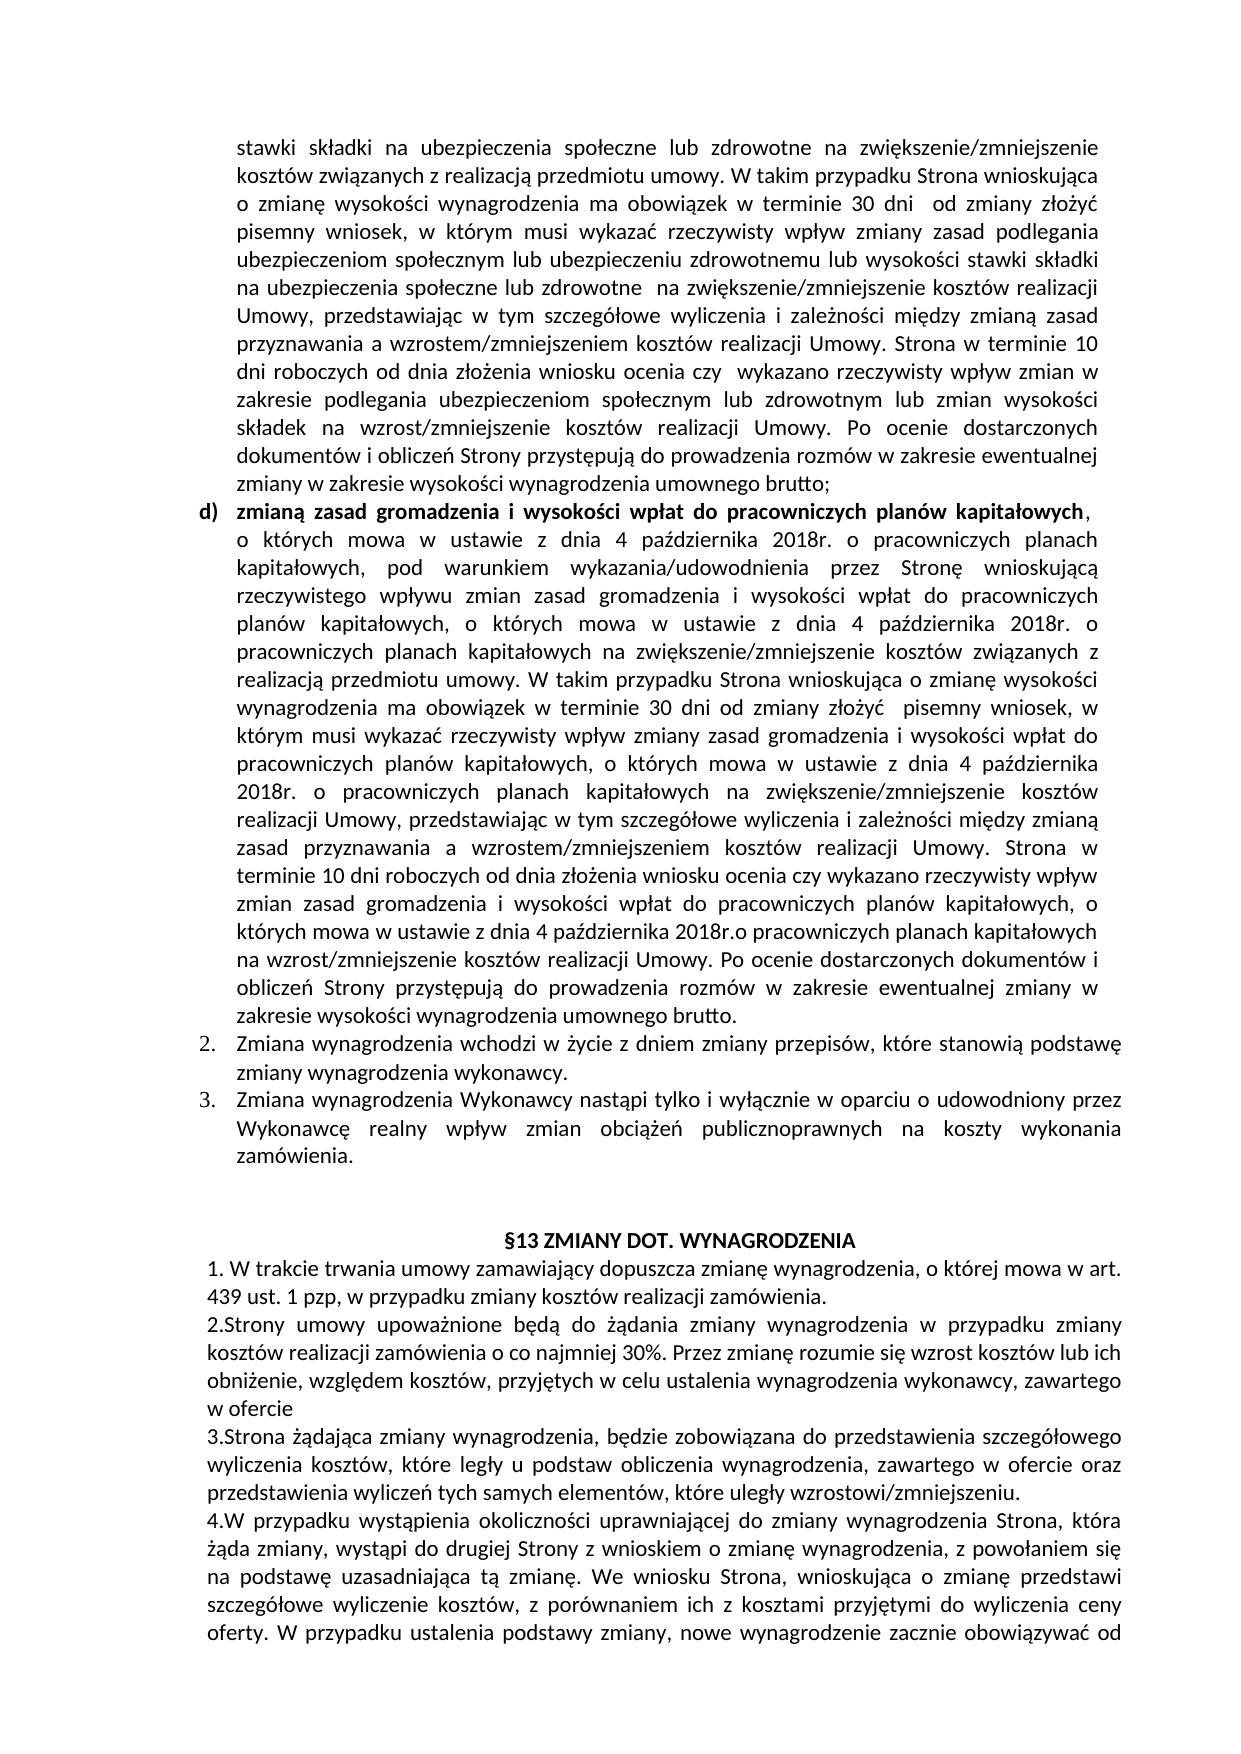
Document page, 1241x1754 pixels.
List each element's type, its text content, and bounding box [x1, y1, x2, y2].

text 1. W trakcie trwania umowy zamawiający dopuszcza zmianę wynagrodzenia, o której mowa w art. 439 ust. 1 pzp, w przypadku zmiany kosztów realizacji zamówienia. [207, 1254, 1123, 1310]
text 3.Strona żądająca zmiany wynagrodzenia, będzie zobowiązana do przedstawienia szczegółowego wyliczenia kosztów, które legły u podstaw obliczenia wynagrodzenia, zawartego w ofercie oraz przedstawienia wyliczeń tych samych elementów, które uległy wzrostowi/zmniejszeniu. [207, 1422, 1123, 1506]
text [207, 1506, 1123, 1646]
list zmianą zasad gromadzenia i wysokości wpłat do pracowniczych planów kapitałowych, o których mowa w ustawie z dnia 4 października 2018r. o pracowniczych planach kapitałowych, pod warunkiem wykazania/udowodnienia przez Stronę wnioskującą rzeczywistego wpływu zmian zasad gromadzenia i wysokości wpłat do pracowniczych planów kapitałowych, o których mowa w ustawie z dnia 4 października 2018r. o pracowniczych planach kapitałowych na zwiększenie/zmniejszenie kosztów związanych z realizacją przedmiotu umowy. W takim przypadku Strona wnioskująca o zmianę wysokości wynagrodzenia ma obowiązek w terminie 30 dni od zmiany złożyć pisemny wniosek, w którym musi wykazać rzeczywisty wpływ zmiany zasad gromadzenia i wysokości wpłat do pracowniczych planów kapitałowych, o których mowa w ustawie z dnia 4 października 2018r. o pracowniczych planach kapitałowych na zwiększenie/zmniejszenie kosztów realizacji Umowy, przedstawiając w tym szczegółowe wyliczenia i zależności między zmianą zasad przyznawania a wzrostem/zmniejszeniem kosztów realizacji Umowy. Strona w terminie 10 dni roboczych od dnia złożenia wniosku ocenia czy wykazano rzeczywisty wpływ zmian zasad gromadzenia i wysokości wpłat do pracowniczych planów kapitałowych, o których mowa w ustawie z dnia 4 października 2018r.o pracowniczych planach kapitałowych na wzrost/zmniejszenie kosztów realizacji Umowy. Po ocenie dostarczonych dokumentów i obliczeń Strony przystępują do prowadzenia rozmów w zakresie ewentualnej zmiany w zakresie wysokości wynagrodzenia umownego brutto. [199, 497, 1099, 1029]
text §13 ZMIANY DOT. WYNAGRODZENIA [236, 1226, 1123, 1254]
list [199, 133, 1099, 497]
list Zmiana wynagrodzenia wchodzi w życie z dniem zmiany przepisów, które stanowią podstawę zmiany wynagrodzenia wykonawcy. [199, 1029, 1123, 1086]
list Zmiana wynagrodzenia Wykonawcy nastąpi tylko i wyłącznie w oparciu o udowodniony przez Wykonawcę realny wpływ zmian obciążeń publicznoprawnych na koszty wykonania zamówienia. [199, 1086, 1123, 1170]
text 2.Strony umowy upoważnione będą do żądania zmiany wynagrodzenia w przypadku zmiany kosztów realizacji zamówienia o co najmniej 30%. Przez zmianę rozumie się wzrost kosztów lub ich obniżenie, względem kosztów, przyjętych w celu ustalenia wynagrodzenia wykonawcy, zawartego w ofercie [207, 1310, 1123, 1422]
